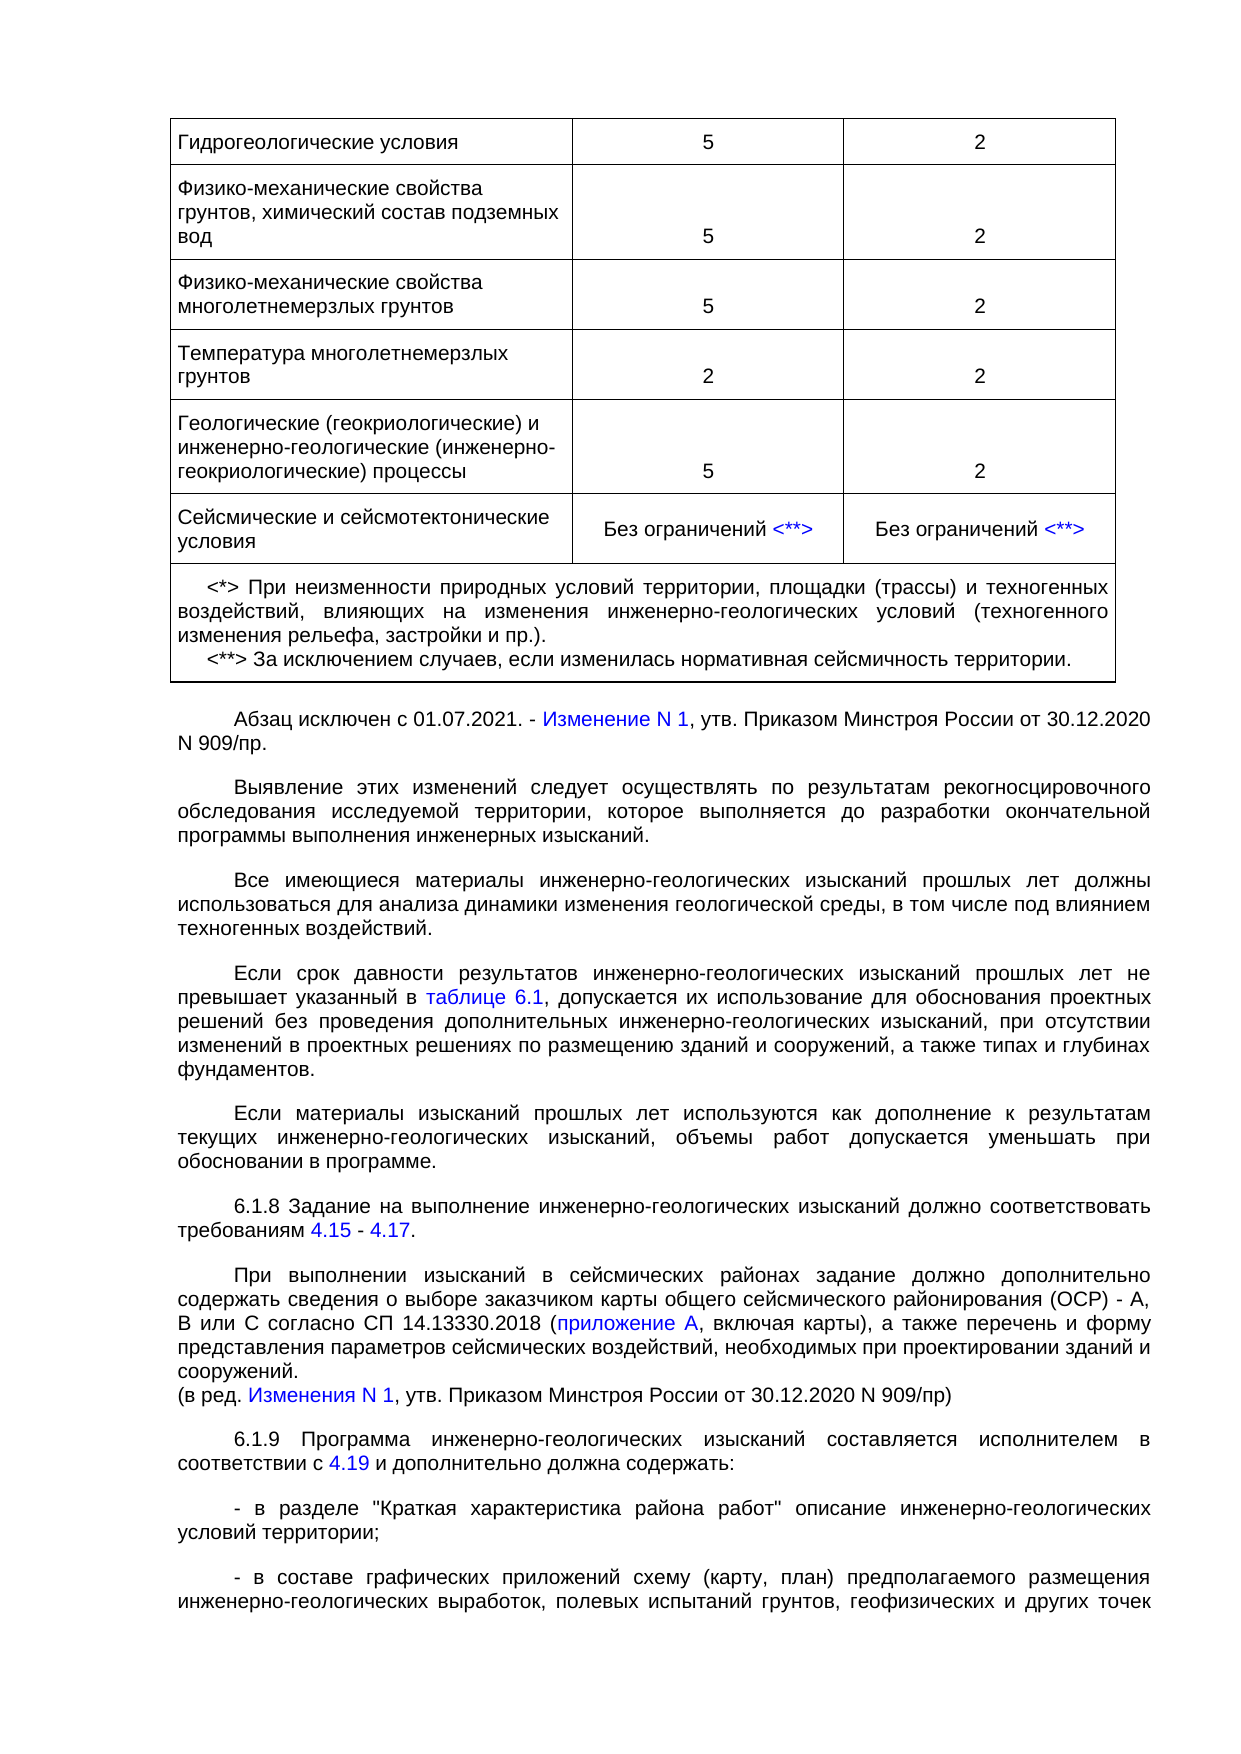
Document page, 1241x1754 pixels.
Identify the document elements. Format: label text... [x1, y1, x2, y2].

text Все имеющиеся материалы инженерно-геологических изысканий прошлых лет должны использоваться для анализа динамики изменения геологической среды, в том числе под влиянием техногенных воздействий. [177, 868, 1152, 940]
table_cell Без ограничений <**> [844, 494, 1115, 563]
table_cell Сейсмические и сейсмотектонические условия [171, 494, 572, 563]
table_cell 2 [844, 330, 1115, 399]
table_cell Гидрогеологические условия [171, 119, 572, 164]
text При выполнении изысканий в сейсмических районах задание должно дополнительно содержать сведения о выборе заказчиком карты общего сейсмического районирования (ОСР) - A, B или C согласно СП 14.13330.2018 (приложение А, включая карты), а также перечень и форму представления параметров сейсмических воздействий, необходимых при проектировании зданий и сооружений. [177, 1263, 1152, 1382]
text Абзац исключен с 01.07.2021. - Изменение N 1, утв. Приказом Минстроя России от 30.12.2020 N 909/пр. [177, 706, 1152, 754]
table_cell 2 [573, 330, 843, 399]
table_cell Температура многолетнемерзлых грунтов [171, 330, 572, 399]
text Если срок давности результатов инженерно-геологических изысканий прошлых лет не превышает указанный в таблице 6.1, допускается их использование для обоснования проектных решений без проведения дополнительных инженерно-геологических изысканий, при отсутствии изменений в проектных решениях по размещению зданий и сооружений, а также типах и глубинах фундаментов. [177, 961, 1152, 1080]
table_cell Геологические (геокриологические) и инженерно-геологические (инженерно-геокриологические) процессы [171, 400, 572, 493]
text Если материалы изысканий прошлых лет используются как дополнение к результатам текущих инженерно-геологических изысканий, объемы работ допускается уменьшать при обосновании в программе. [177, 1101, 1152, 1173]
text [177, 1565, 1152, 1613]
table_cell Физико-механические свойства многолетнемерзлых грунтов [171, 260, 572, 329]
table_cell Физико-механические свойства грунтов, химический состав подземных вод [171, 165, 572, 258]
table_cell Без ограничений <**> [573, 494, 843, 563]
text 6.1.9 Программа инженерно-геологических изысканий составляется исполнителем в соответствии с 4.19 и дополнительно должна содержать: [177, 1427, 1152, 1475]
table_cell 2 [844, 260, 1115, 329]
table_cell 2 [844, 165, 1115, 258]
table_cell 5 [573, 165, 843, 258]
table_cell 5 [573, 260, 843, 329]
text - в разделе "Краткая характеристика района работ" описание инженерно-геологических условий территории; [177, 1496, 1152, 1544]
table_cell <*> При неизменности природных условий территории, площадки (трассы) и техногенных воздействий, влияющих на изменения инженерно-геологических условий (техногенного изменения рельефа, застройки и пр.). <**> За исключением случаев, если изменилась нормативная сейсмичность территории. [171, 564, 1115, 681]
table_cell 2 [844, 400, 1115, 493]
text Выявление этих изменений следует осуществлять по результатам рекогносцировочного обследования исследуемой территории, которое выполняется до разработки окончательной программы выполнения инженерных изысканий. [177, 775, 1152, 847]
table_cell 5 [573, 119, 843, 164]
text (в ред. Изменения N 1, утв. Приказом Минстроя России от 30.12.2020 N 909/пр) [177, 1382, 1152, 1406]
text 6.1.8 Задание на выполнение инженерно-геологических изысканий должно соответствовать требованиям 4.15 - 4.17. [177, 1194, 1152, 1242]
table_cell 2 [844, 119, 1115, 164]
table_cell 5 [573, 400, 843, 493]
